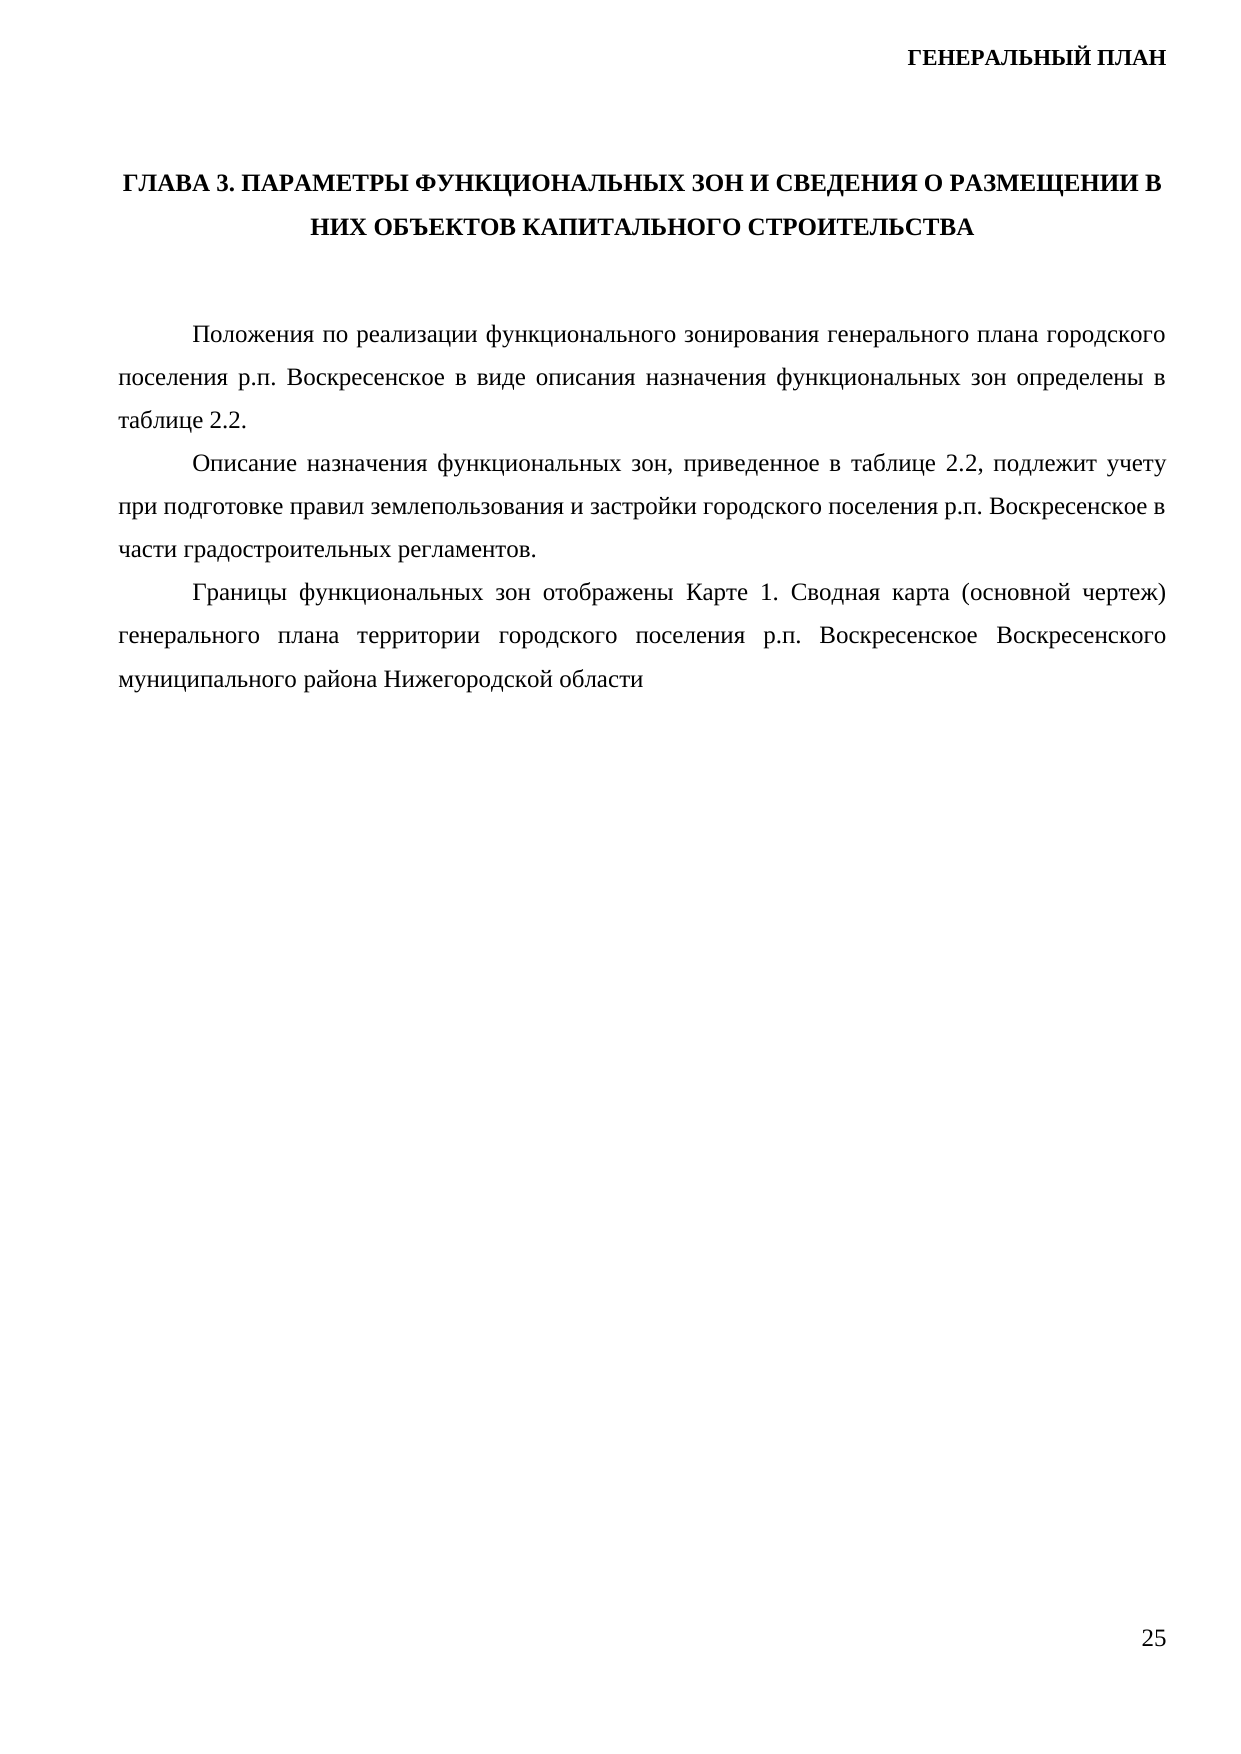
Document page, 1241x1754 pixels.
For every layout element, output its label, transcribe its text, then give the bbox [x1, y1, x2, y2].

list Границы функциональных зон отображены Карте 1. Сводная карта (основной чертеж) генерального плана территории городского поселения р.п. Воскресенское Воскресенского муниципального района Нижегородской области [118, 577, 1166, 692]
list Описание назначения функциональных зон, приведенное в таблице 2.2, подлежит учету при подготовке правил землепользования и застройки городского поселения р.п. Воскресенское в части градостроительных регламентов. [118, 448, 1166, 563]
subtitle ГЛАВА 3. ПАРАМЕТРЫ ФУНКЦИОНАЛЬНЫХ ЗОН И СВЕДЕНИЯ О РАЗМЕЩЕНИИ В НИХ ОБЪЕКТОВ КАПИТАЛЬНОГО СТРОИТЕЛЬСТВА [118, 168, 1166, 240]
text Положения по реализации функционального зонирования генерального плана городского поселения р.п. Воскресенское в виде описания назначения функциональных зон определены в таблице 2.2. [118, 319, 1166, 434]
